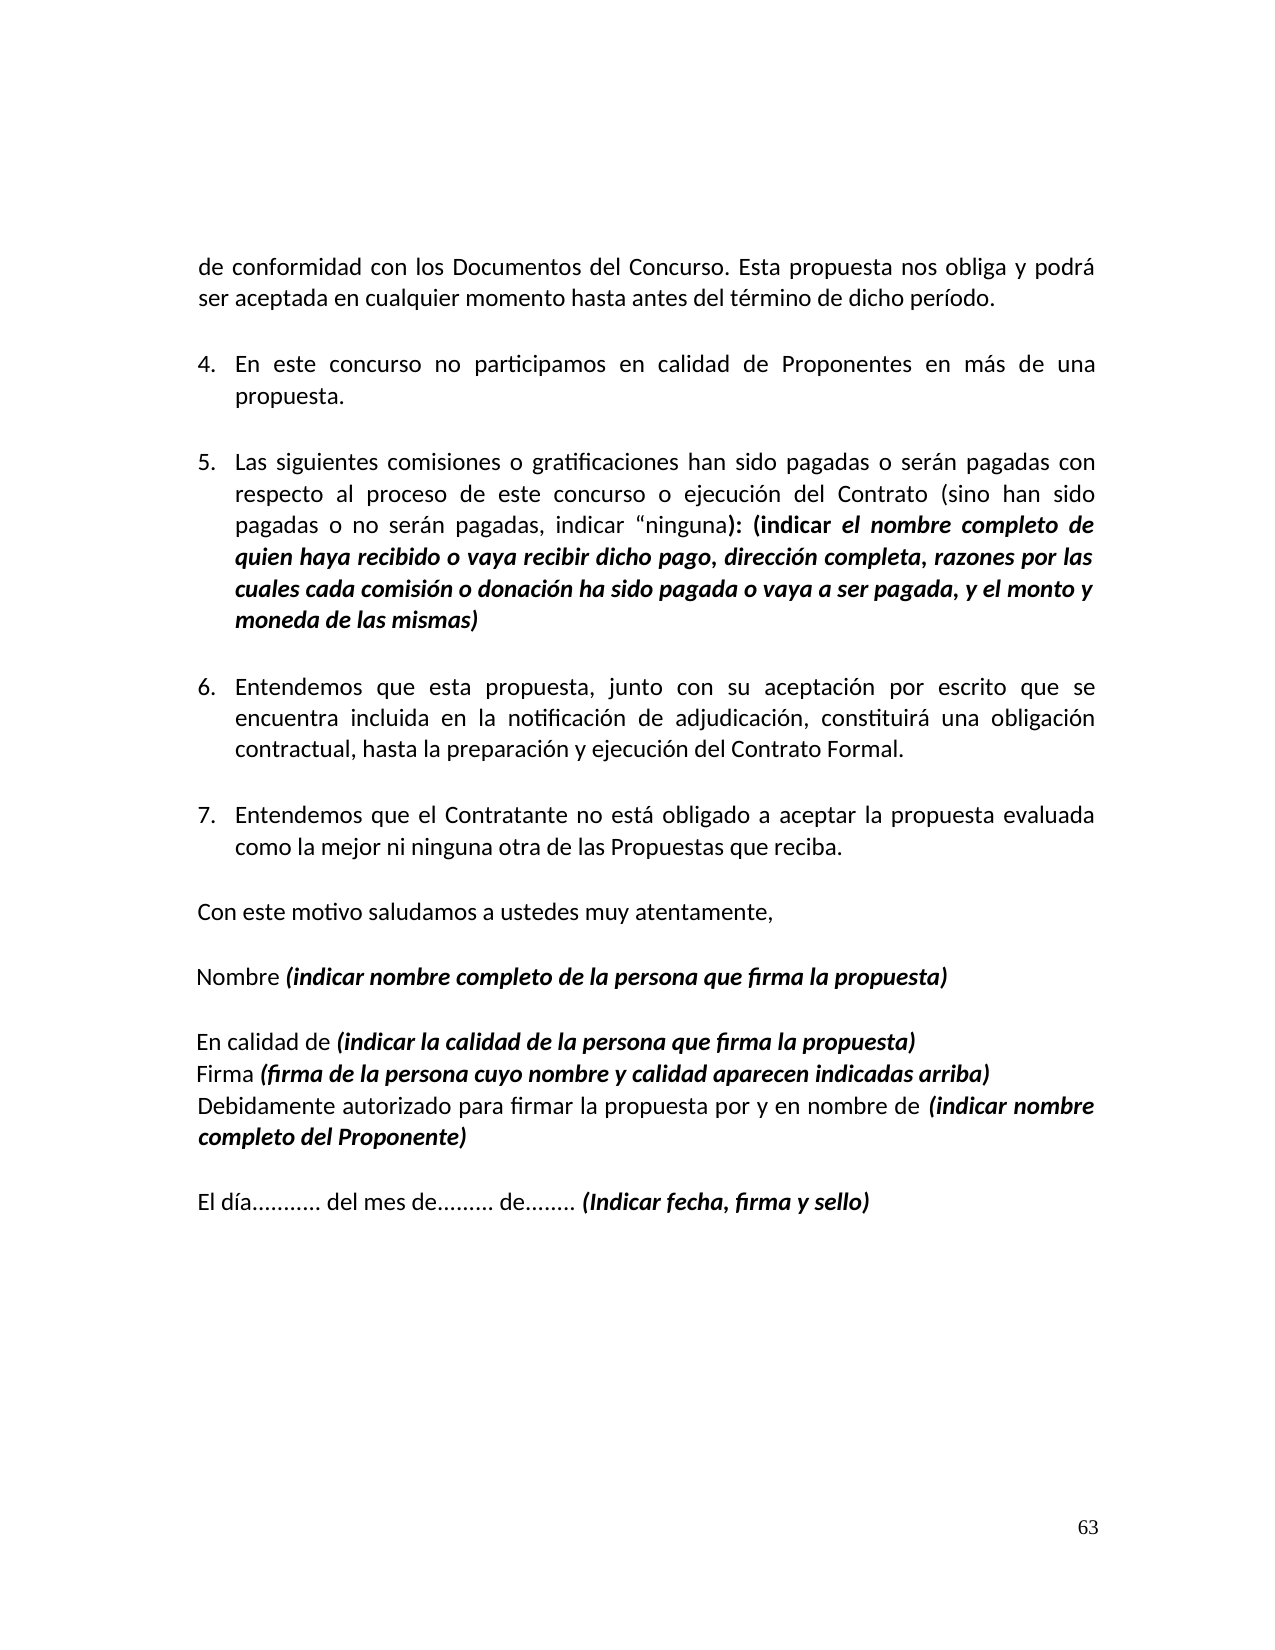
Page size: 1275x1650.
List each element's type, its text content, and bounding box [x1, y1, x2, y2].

list Las siguientes comisiones o gratificaciones han sido pagadas o serán pagadas con respecto al proceso de este concurso o ejecución del Contrato (sino han sido pagadas o no serán pagadas, indicar “ninguna): (indicar el nombre completo de quien haya recibido o vaya recibir dicho pago, dirección completa, razones por las cuales cada comisión o donación ha sido pagada o vaya a ser pagada, y el monto y moneda de las mismas) [197, 446, 1097, 635]
list Entendemos que el Contratante no está obligado a aceptar la propuesta evaluada como la mejor ni ninguna otra de las Propuestas que reciba. [197, 800, 1097, 862]
text Nombre (indicar nombre completo de la persona que firma la propuesta) [196, 961, 1098, 991]
list En este concurso no participamos en calidad de Proponentes en más de una propuesta. [197, 348, 1097, 410]
text Firma (firma de la persona cuyo nombre y calidad aparecen indicadas arriba) [196, 1058, 1098, 1088]
text El día........... del mes de......... de........ (Indicar fecha, firma y sello) [197, 1186, 1097, 1217]
text Con este motivo saludamos a ustedes muy atentamente, [197, 896, 1097, 926]
list Entendemos que esta propuesta, junto con su aceptación por escrito que se encuentra incluida en la notificación de adjudicación, constituirá una obligación contractual, hasta la preparación y ejecución del Contrato Formal. [197, 671, 1097, 764]
text En calidad de (indicar la calidad de la persona que firma la propuesta) [196, 1026, 1098, 1056]
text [197, 251, 1097, 313]
text Debidamente autorizado para firmar la propuesta por y en nombre de (indicar nombre completo del Proponente) [197, 1090, 1097, 1152]
